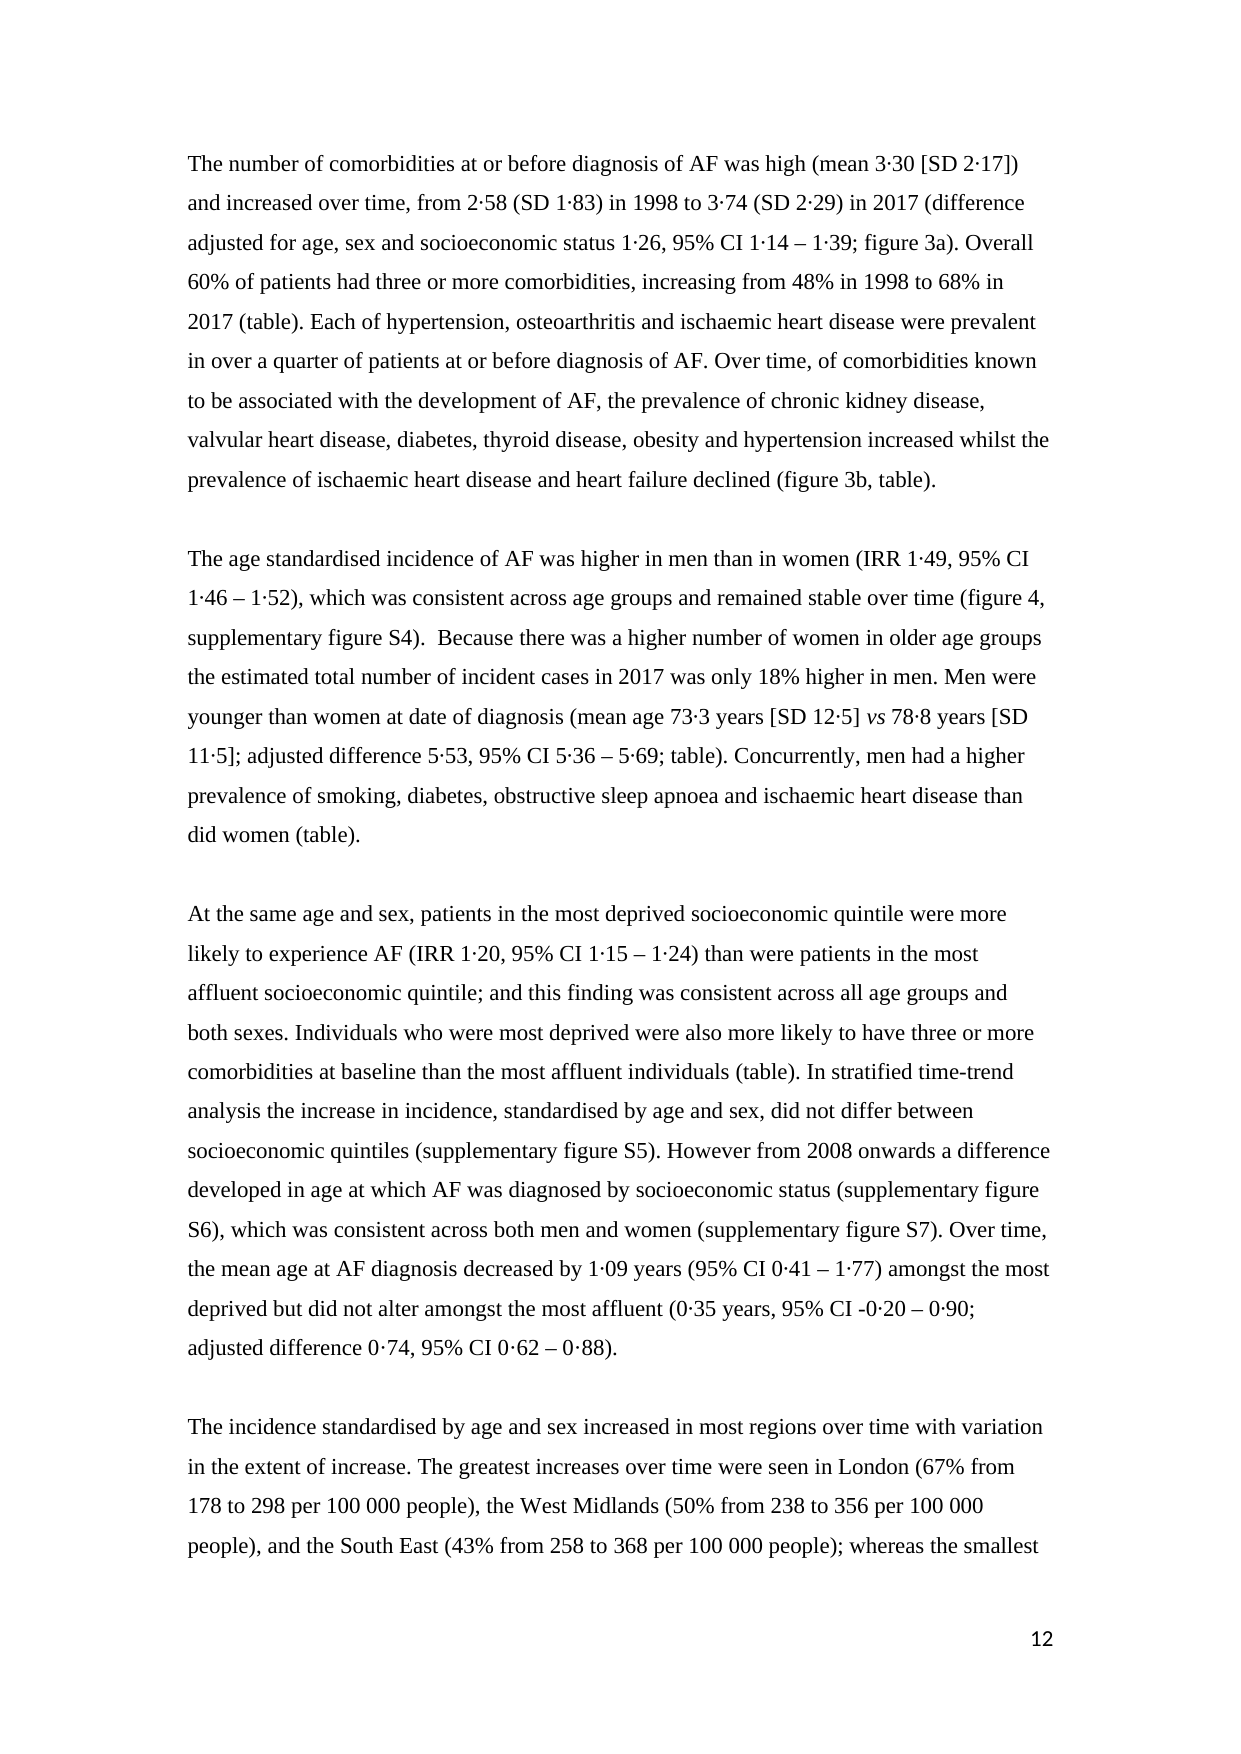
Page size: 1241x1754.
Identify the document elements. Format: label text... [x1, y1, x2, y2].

text At the same age and sex, patients in the most deprived socioeconomic quintile were more likely to experience AF (IRR 1∙20, 95% CI 1∙15 – 1∙24) than were patients in the most affluent socioeconomic quintile; and this finding was consistent across all age groups and both sexes. Individuals who were most deprived were also more likely to have three or more comorbidities at baseline than the most affluent individuals (table). In stratified time-trend analysis the increase in incidence, standardised by age and sex, did not differ between socioeconomic quintiles (supplementary figure S5). However from 2008 onwards a difference developed in age at which AF was diagnosed by socioeconomic status (supplementary figure S6), which was consistent across both men and women (supplementary figure S7). Over time, the mean age at AF diagnosis decreased by 1∙09 years (95% CI 0∙41 – 1∙77) amongst the most deprived but did not alter amongst the most affluent (0∙35 years, 95% CI -0∙20 – 0∙90; adjusted difference 0·74, 95% CI 0·62 – 0·88). [187, 900, 1053, 1361]
text The age standardised incidence of AF was higher in men than in women (IRR 1∙49, 95% CI 1∙46 – 1∙52), which was consistent across age groups and remained stable over time (figure 4, supplementary figure S4). Because there was a higher number of women in older age groups the estimated total number of incident cases in 2017 was only 18% higher in men. Men were younger than women at date of diagnosis (mean age 73∙3 years [SD 12∙5] vs 78∙8 years [SD 11∙5]; adjusted difference 5∙53, 95% CI 5∙36 – 5∙69; table). Concurrently, men had a higher prevalence of smoking, diabetes, obstructive sleep apnoea and ischaemic heart disease than did women (table). [187, 545, 1053, 847]
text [187, 1413, 1053, 1558]
text The number of comorbidities at or before diagnosis of AF was high (mean 3∙30 [SD 2∙17]) and increased over time, from 2∙58 (SD 1∙83) in 1998 to 3∙74 (SD 2∙29) in 2017 (difference adjusted for age, sex and socioeconomic status 1∙26, 95% CI 1∙14 – 1∙39; figure 3a). Overall 60% of patients had three or more comorbidities, increasing from 48% in 1998 to 68% in 2017 (table). Each of hypertension, osteoarthritis and ischaemic heart disease were prevalent in over a quarter of patients at or before diagnosis of AF. Over time, of comorbidities known to be associated with the development of AF, the prevalence of chronic kidney disease, valvular heart disease, diabetes, thyroid disease, obesity and hypertension increased whilst the prevalence of ischaemic heart disease and heart failure declined (figure 3b, table). [187, 150, 1053, 492]
